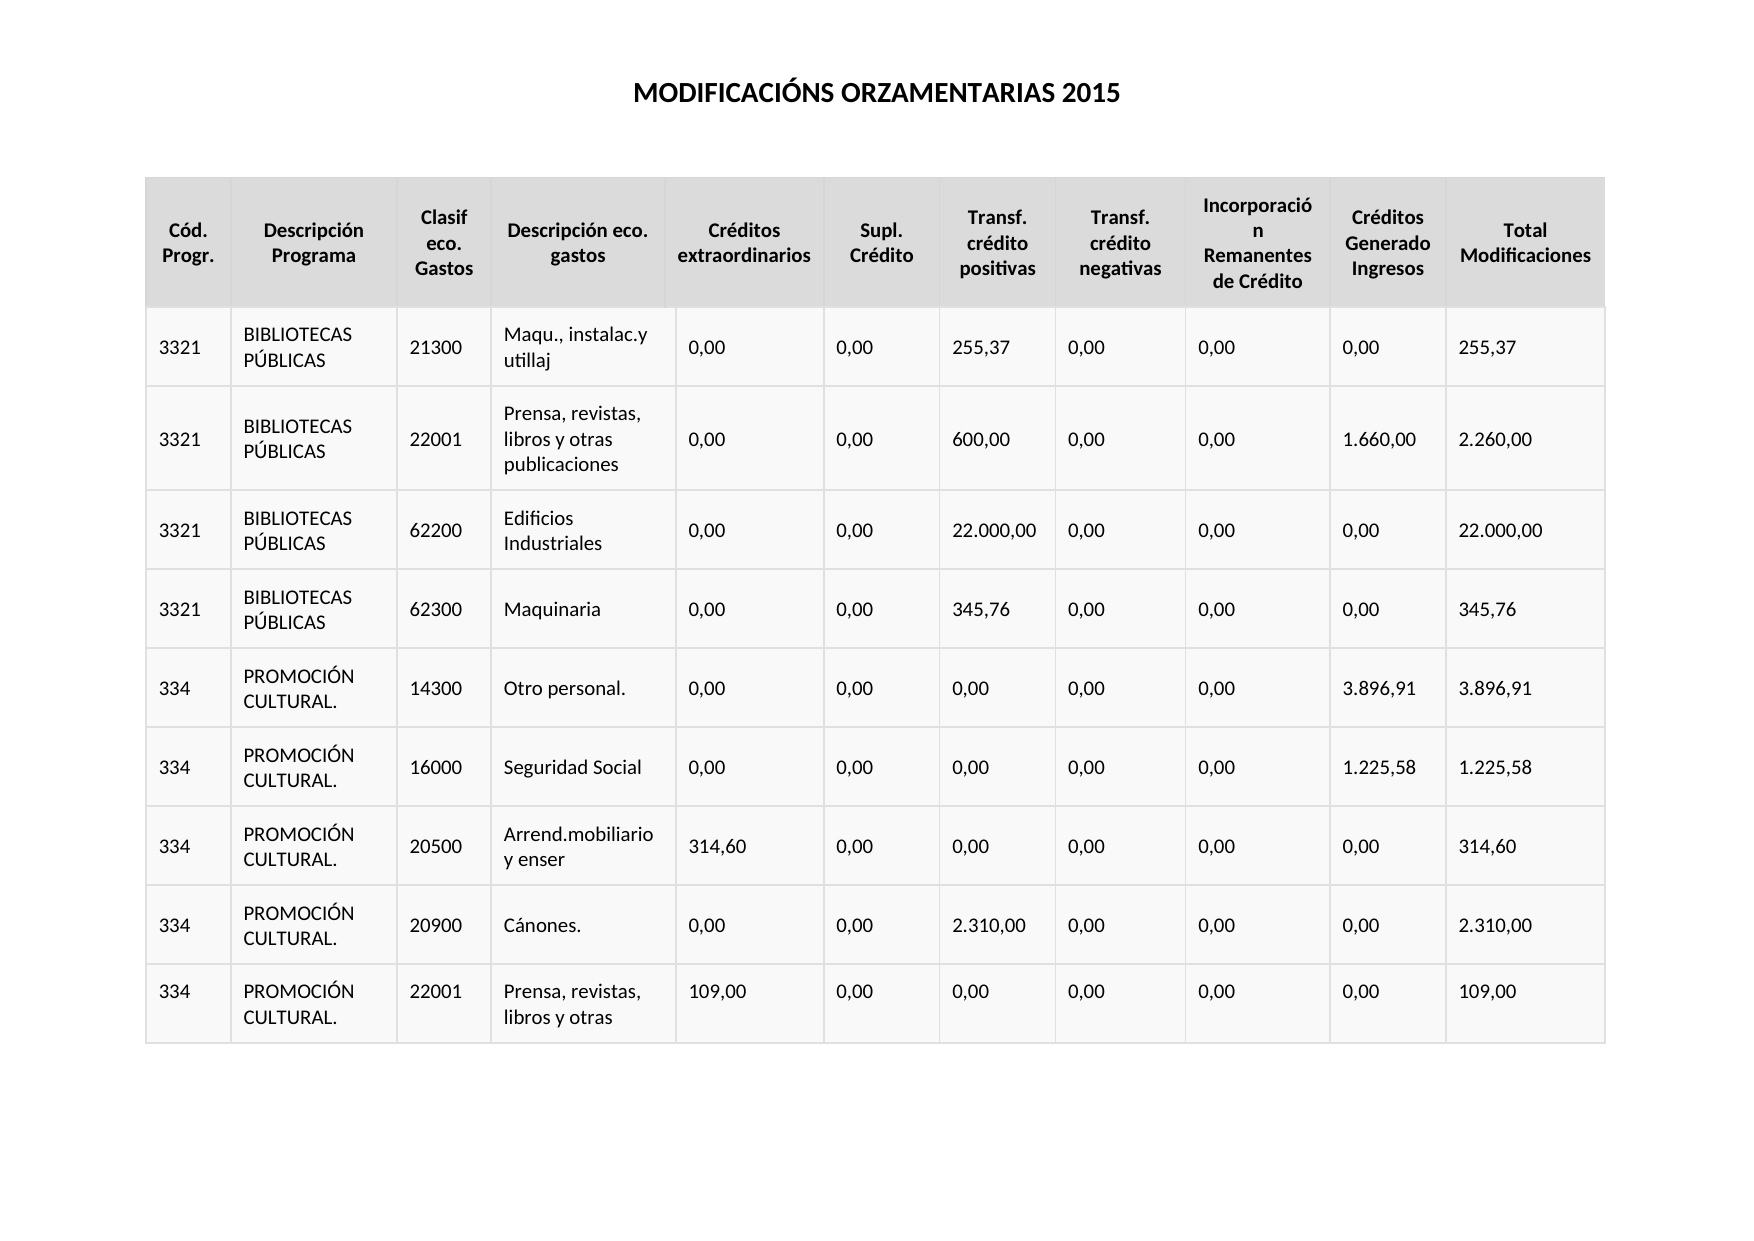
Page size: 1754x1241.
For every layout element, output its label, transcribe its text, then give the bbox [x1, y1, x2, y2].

table_cell PROMOCIÓN CULTURAL. [232, 965, 396, 1042]
table_cell 22.000,00 [1447, 491, 1604, 568]
table_cell 334 [147, 886, 230, 963]
table_cell 334 [147, 728, 230, 805]
table_header Descripción eco. gastos [492, 178, 664, 306]
table_cell 16000 [398, 728, 490, 805]
table_cell 20900 [398, 886, 490, 963]
table_cell Arrend.mobiliario y enser [492, 807, 675, 884]
table_header Total Modificaciones [1447, 178, 1605, 306]
table_cell 314,60 [677, 807, 823, 884]
table_cell Maquinaria [492, 570, 675, 647]
table_header Cód. Progr. [147, 178, 230, 306]
table_cell 0,00 [825, 387, 939, 489]
table_cell BIBLIOTECAS PÚBLICAS [232, 387, 396, 489]
table_cell 334 [147, 807, 230, 884]
table_header Descripción Programa [232, 178, 396, 306]
table_cell 0,00 [1056, 570, 1185, 647]
table_cell 0,00 [1186, 649, 1329, 726]
table_cell 0,00 [1056, 491, 1185, 568]
table_cell 600,00 [940, 387, 1055, 489]
table_cell 0,00 [1331, 886, 1445, 963]
table_header Clasif eco. Gastos [398, 178, 490, 306]
table_cell 0,00 [1056, 308, 1185, 385]
table_cell 3321 [147, 308, 230, 385]
table_cell 0,00 [825, 570, 939, 647]
table_cell 62300 [398, 570, 490, 647]
table_cell 109,00 [677, 965, 823, 1042]
table_cell 0,00 [825, 886, 939, 963]
table_header Incorporación Remanentes de Crédito [1186, 178, 1329, 306]
table_cell 0,00 [825, 649, 939, 726]
table_cell 0,00 [677, 387, 823, 489]
table_cell 0,00 [825, 308, 939, 385]
table_cell 0,00 [940, 728, 1055, 805]
table_cell 345,76 [940, 570, 1055, 647]
table_cell 3.896,91 [1331, 649, 1445, 726]
table_cell 0,00 [1331, 570, 1445, 647]
table_cell Maqu., instalac.y utillaj [492, 308, 675, 385]
table_cell Edificios Industriales [492, 491, 675, 568]
table_cell Prensa, revistas, libros y otras publicaciones [492, 965, 675, 1042]
table_cell 14300 [398, 649, 490, 726]
table_cell 0,00 [1186, 965, 1329, 1042]
table_cell 255,37 [940, 308, 1055, 385]
table_cell Seguridad Social [492, 728, 675, 805]
table_cell 1.225,58 [1331, 728, 1445, 805]
table_cell BIBLIOTECAS PÚBLICAS [232, 491, 396, 568]
table_cell 0,00 [1056, 965, 1185, 1042]
table_cell 334 [147, 965, 230, 1042]
table_cell 1.225,58 [1447, 728, 1604, 805]
table_cell PROMOCIÓN CULTURAL. [232, 886, 396, 963]
table_cell 0,00 [825, 491, 939, 568]
table_cell 0,00 [677, 886, 823, 963]
table_cell PROMOCIÓN CULTURAL. [232, 728, 396, 805]
table_cell Prensa, revistas, libros y otras publicaciones [492, 387, 675, 489]
table_cell 314,60 [1447, 807, 1604, 884]
table_header Créditos Generado Ingresos [1331, 178, 1445, 306]
table_cell 345,76 [1447, 570, 1604, 647]
table_cell 0,00 [825, 807, 939, 884]
table_cell 0,00 [677, 491, 823, 568]
table_cell 0,00 [1056, 807, 1185, 884]
table_cell 3.896,91 [1447, 649, 1604, 726]
table_cell 0,00 [940, 649, 1055, 726]
table_cell 255,37 [1447, 308, 1604, 385]
table_cell 0,00 [677, 728, 823, 805]
table_cell 0,00 [1056, 387, 1185, 489]
table_cell 0,00 [1186, 728, 1329, 805]
table_cell 0,00 [1331, 491, 1445, 568]
table_header Supl. Crédito [825, 178, 939, 306]
table_cell 3321 [147, 570, 230, 647]
table_cell 0,00 [1056, 886, 1185, 963]
table_cell 0,00 [1056, 649, 1185, 726]
table_cell 0,00 [825, 965, 939, 1042]
table_cell Cánones. [492, 886, 675, 963]
table_header Créditos extraordinarios [666, 178, 823, 306]
table_cell 0,00 [825, 728, 939, 805]
table_cell 20500 [398, 807, 490, 884]
table_cell PROMOCIÓN CULTURAL. [232, 649, 396, 726]
table_cell 1.660,00 [1331, 387, 1445, 489]
table_cell 0,00 [1186, 387, 1329, 489]
table_cell 0,00 [1186, 308, 1329, 385]
table_cell 0,00 [677, 649, 823, 726]
table_cell 0,00 [1186, 886, 1329, 963]
table_cell 2.310,00 [1447, 886, 1604, 963]
table_cell BIBLIOTECAS PÚBLICAS [232, 570, 396, 647]
table_cell 22.000,00 [940, 491, 1055, 568]
table_cell 0,00 [940, 965, 1055, 1042]
table_cell BIBLIOTECAS PÚBLICAS [232, 308, 396, 385]
table_cell 62200 [398, 491, 490, 568]
table_cell 0,00 [1186, 491, 1329, 568]
table_cell 0,00 [1331, 308, 1445, 385]
table_header Transf. crédito positivas [940, 178, 1055, 306]
table_cell 21300 [398, 308, 490, 385]
table_cell 3321 [147, 491, 230, 568]
table_cell 0,00 [1186, 807, 1329, 884]
table_cell 0,00 [940, 807, 1055, 884]
table_cell 0,00 [1331, 807, 1445, 884]
table_cell Otro personal. [492, 649, 675, 726]
table_cell 2.260,00 [1447, 387, 1604, 489]
table_cell 0,00 [677, 570, 823, 647]
table_cell 0,00 [1331, 965, 1445, 1042]
table_cell 0,00 [677, 308, 823, 385]
table_cell PROMOCIÓN CULTURAL. [232, 807, 396, 884]
table_cell 2.310,00 [940, 886, 1055, 963]
table_cell 0,00 [1186, 570, 1329, 647]
table_cell 22001 [398, 965, 490, 1042]
table_header Transf. crédito negativas [1056, 178, 1185, 306]
table_cell 0,00 [1056, 728, 1185, 805]
table_cell 3321 [147, 387, 230, 489]
table_cell 109,00 [1447, 965, 1604, 1042]
table_cell 334 [147, 649, 230, 726]
table_cell 22001 [398, 387, 490, 489]
